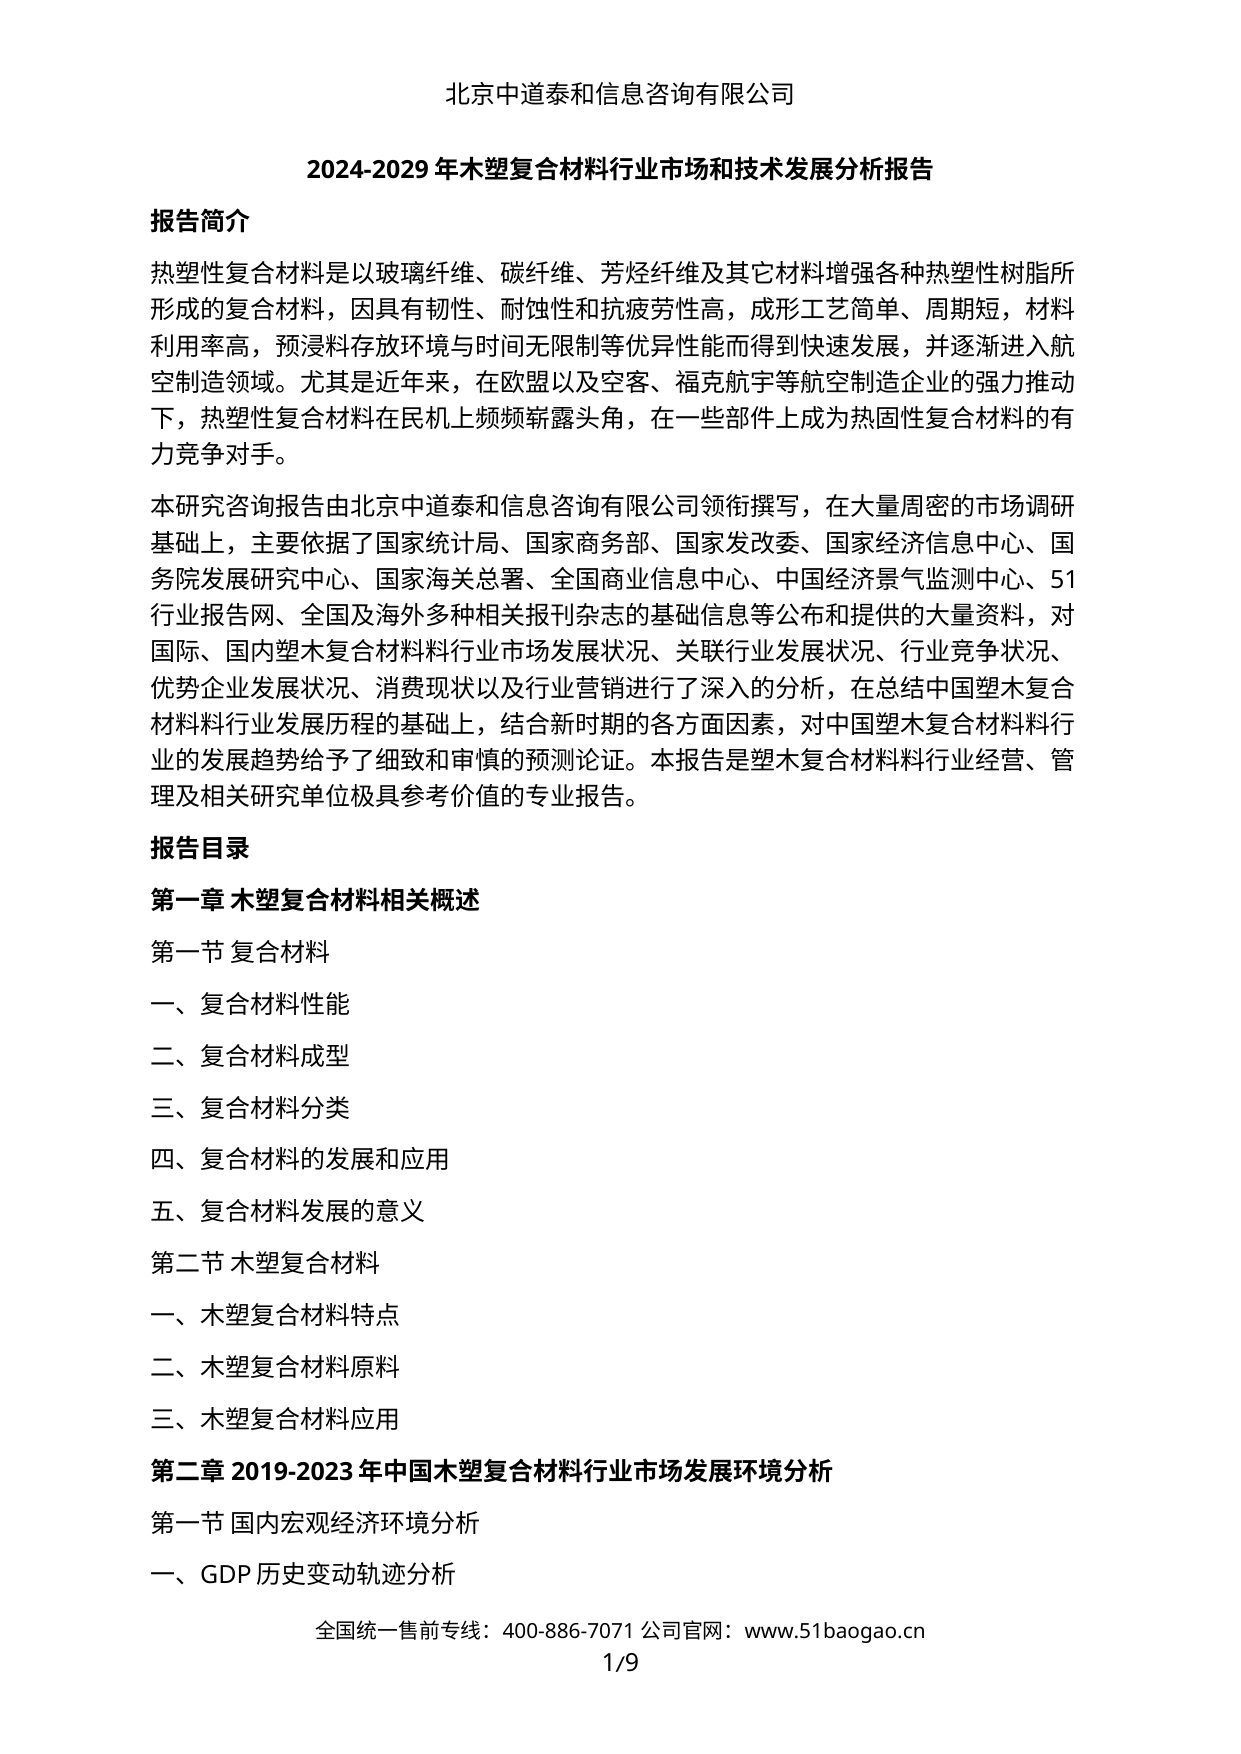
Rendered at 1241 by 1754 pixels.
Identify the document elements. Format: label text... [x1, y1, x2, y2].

text 热塑性复合材料是以玻璃纤维、碳纤维、芳烃纤维及其它材料增强各种热塑性树脂所形成的复合材料，因具有韧性、耐蚀性和抗疲劳性高，成形工艺简单、周期短，材料利用率高，预浸料存放环境与时间无限制等优异性能而得到快速发展，并逐渐进入航空制造领域。尤其是近年来，在欧盟以及空客、福克航宇等航空制造企业的强力推动下，热塑性复合材料在民机上频频崭露头角，在一些部件上成为热固性复合材料的有力竞争对手。 [150, 254, 1090, 471]
text 第一节 国内宏观经济环境分析 [150, 1503, 1090, 1539]
text 第二章 2019-2023年中国木塑复合材料行业市场发展环境分析 [150, 1451, 1090, 1487]
text 一、复合材料性能 [150, 984, 1090, 1021]
text 本研究咨询报告由北京中道泰和信息咨询有限公司领衔撰写，在大量周密的市场调研基础上，主要依据了国家统计局、国家商务部、国家发改委、国家经济信息中心、国务院发展研究中心、国家海关总署、全国商业信息中心、中国经济景气监测中心、51行业报告网、全国及海外多种相关报刊杂志的基础信息等公布和提供的大量资料，对国际、国内塑木复合材料料行业市场发展状况、关联行业发展状况、行业竞争状况、优势企业发展状况、消费现状以及行业营销进行了深入的分析，在总结中国塑木复合材料料行业发展历程的基础上，结合新时期的各方面因素，对中国塑木复合材料料行业的发展趋势给予了细致和审慎的预测论证。本报告是塑木复合材料料行业经营、管理及相关研究单位极具参考价值的专业报告。 [150, 487, 1090, 813]
text 三、复合材料分类 [150, 1088, 1090, 1124]
text 2024-2029年木塑复合材料行业市场和技术发展分析报告 [150, 150, 1090, 186]
text 四、复合材料的发展和应用 [150, 1140, 1090, 1176]
text 二、复合材料成型 [150, 1036, 1090, 1072]
text 一、木塑复合材料特点 [150, 1296, 1090, 1332]
text 第一节 复合材料 [150, 932, 1090, 969]
text 五、复合材料发展的意义 [150, 1192, 1090, 1228]
text 第二节 木塑复合材料 [150, 1244, 1090, 1280]
text 报告目录 [150, 829, 1090, 865]
text 一、GDP历史变动轨迹分析 [150, 1555, 1090, 1591]
text 第一章 木塑复合材料相关概述 [150, 881, 1090, 917]
text 二、木塑复合材料原料 [150, 1347, 1090, 1384]
text 三、木塑复合材料应用 [150, 1399, 1090, 1436]
text 报告简介 [150, 202, 1090, 238]
